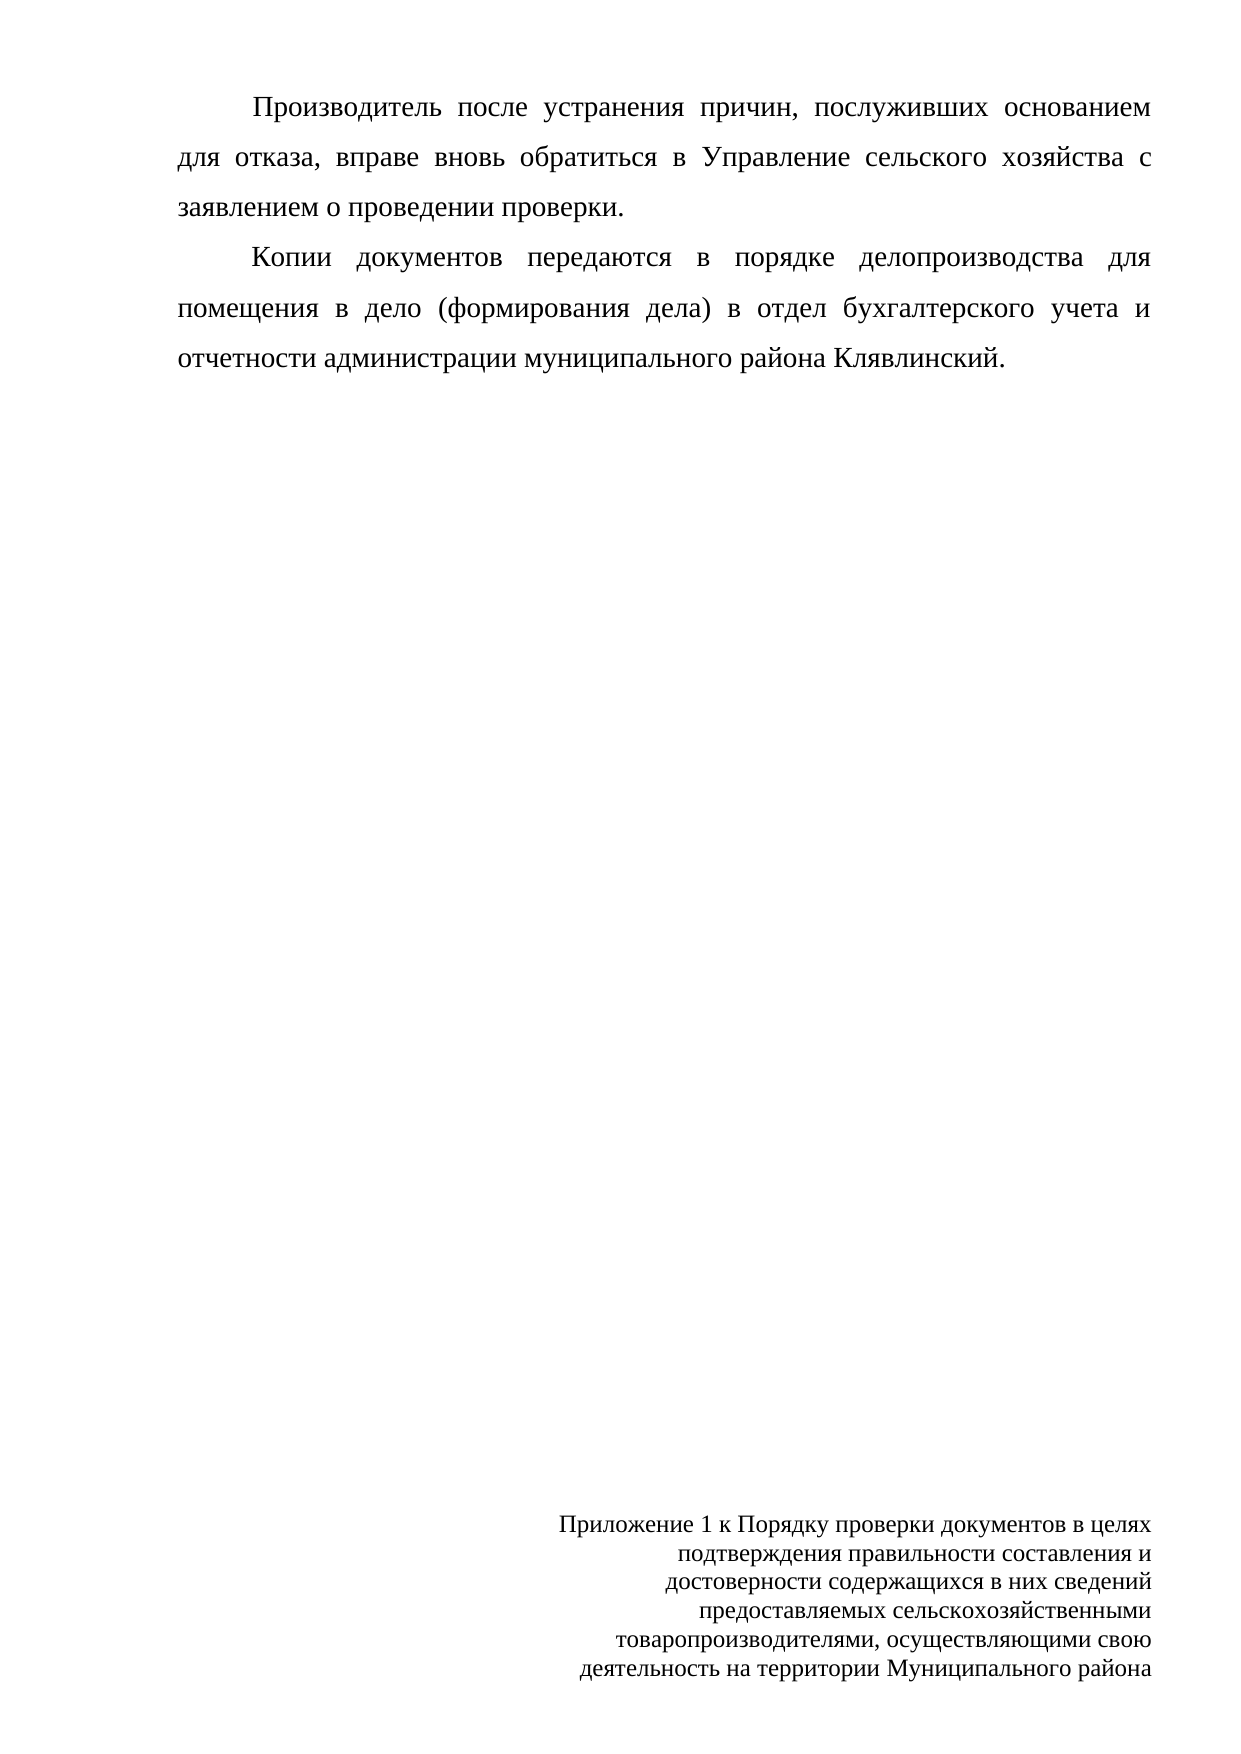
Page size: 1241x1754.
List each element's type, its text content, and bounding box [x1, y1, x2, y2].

text Производитель после устранения причин, послуживших основанием для отказа, вправе вновь обратиться в Управление сельского хозяйства с заявлением о проведении проверки. [177, 89, 1152, 223]
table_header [517, 1509, 1163, 1695]
text Копии документов передаются в порядке делопроизводства для помещения в дело (формирования дела) в отдел бухгалтерского учета и отчетности администрации муниципального района Клявлинский. [177, 239, 1152, 374]
